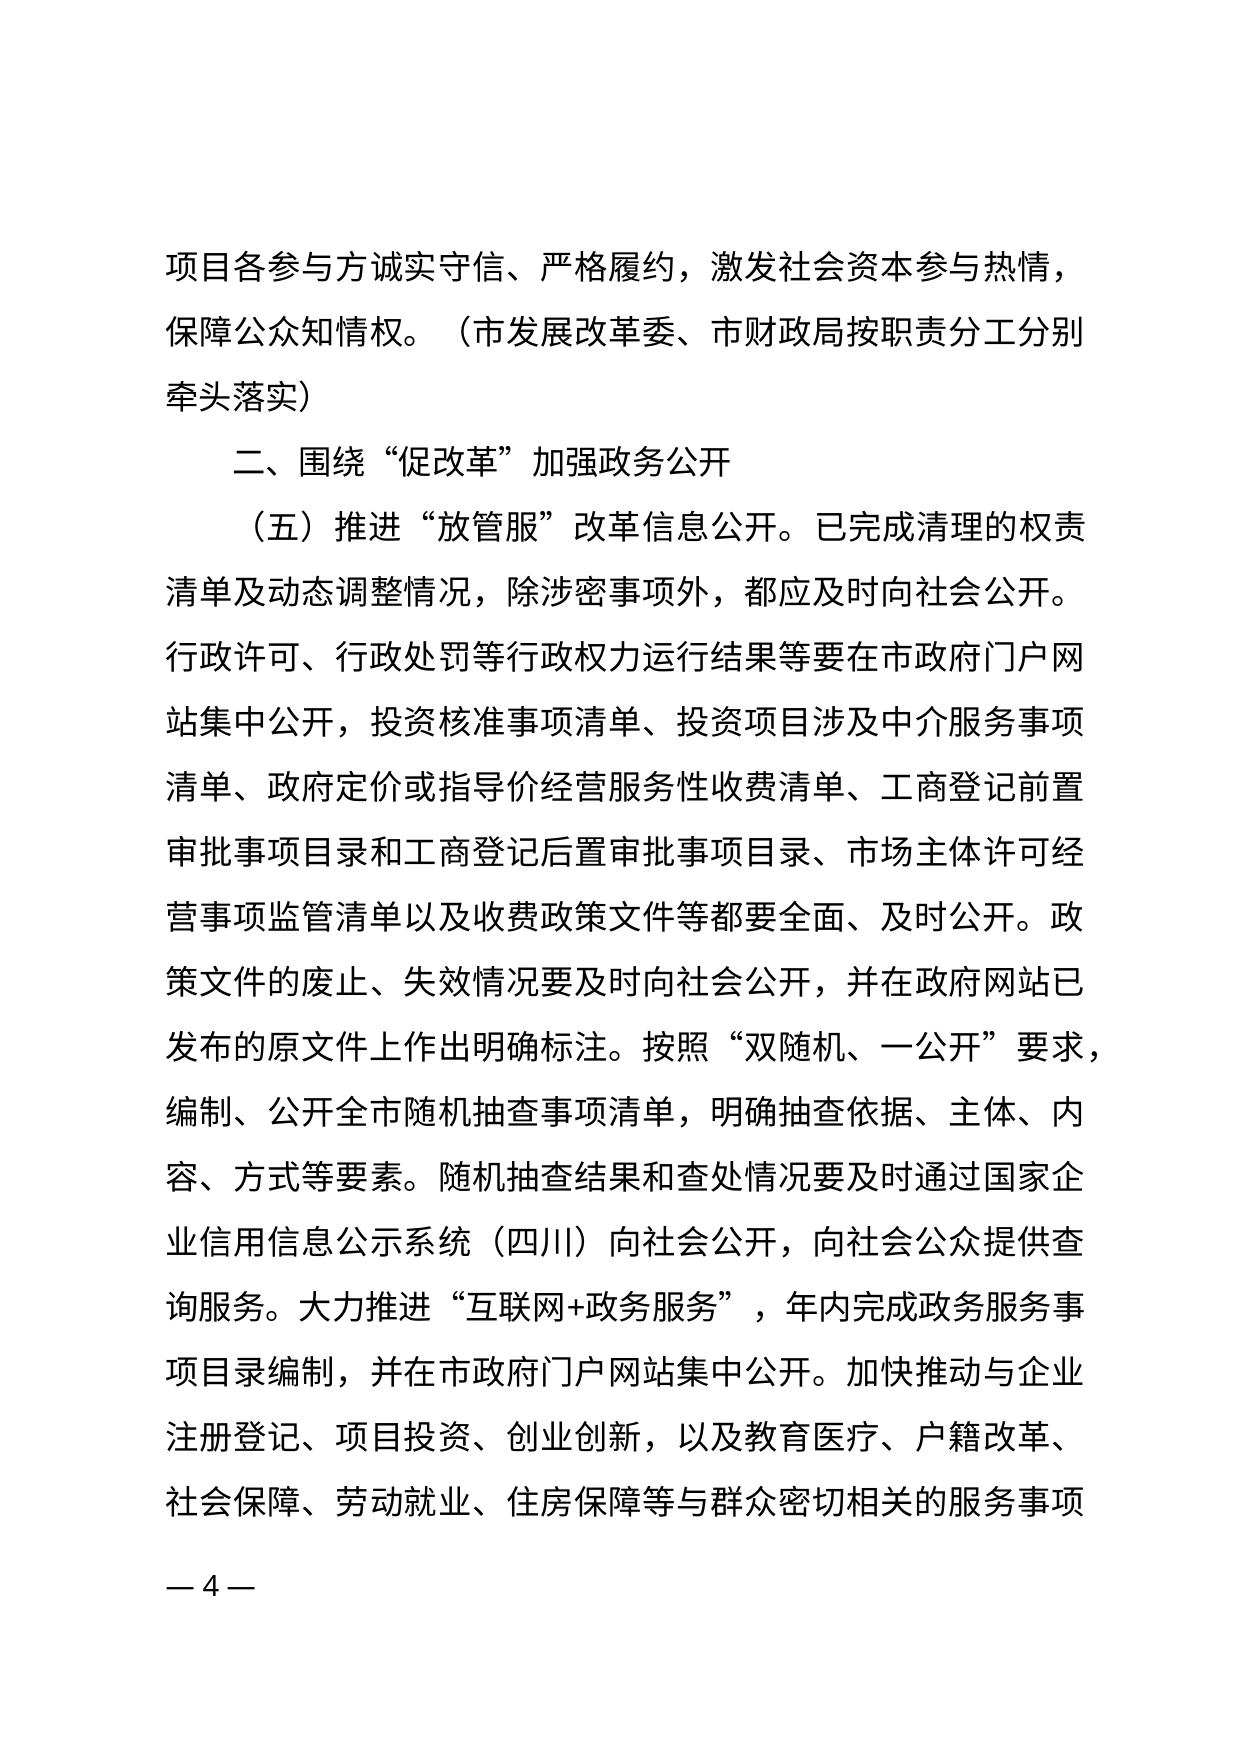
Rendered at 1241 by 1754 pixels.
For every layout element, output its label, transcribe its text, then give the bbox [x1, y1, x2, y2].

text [165, 233, 1087, 428]
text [165, 493, 1087, 1533]
text 二、围绕“促改革”加强政务公开 [165, 428, 1087, 493]
